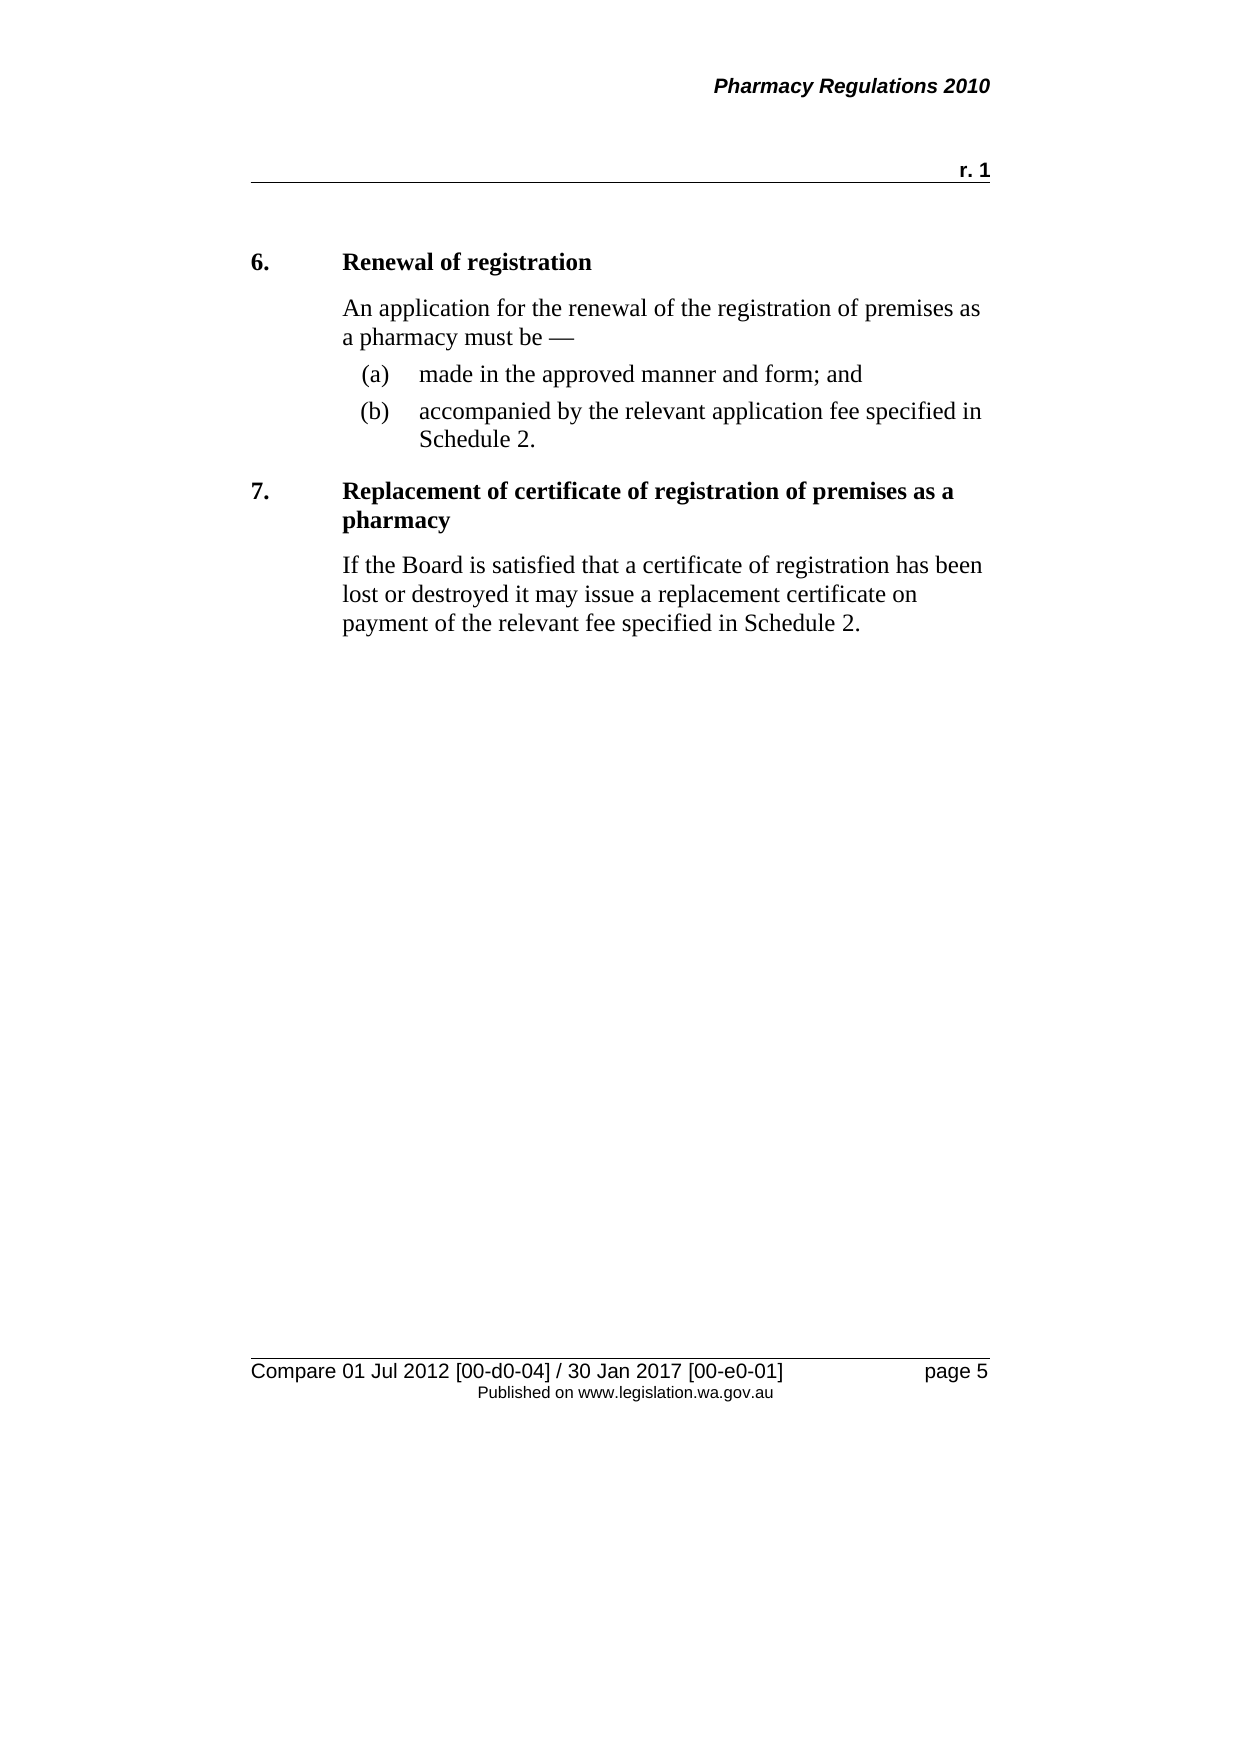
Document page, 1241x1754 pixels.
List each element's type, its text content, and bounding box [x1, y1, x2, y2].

text An application for the renewal of the registration of premises as a pharmacy must be — [251, 293, 990, 350]
subtitle 6. Renewal of registration [251, 247, 990, 276]
text (a) made in the approved manner and form; and [251, 359, 990, 387]
text If the Board is satisfied that a certificate of registration has been lost or destroyed it may issue a replacement certificate on payment of the relevant fee specified in Schedule 2. [251, 550, 990, 637]
subtitle 7. Replacement of certificate of registration of premises as a pharmacy [251, 476, 990, 534]
text (b) accompanied by the relevant application fee specified in Schedule 2. [251, 396, 990, 453]
